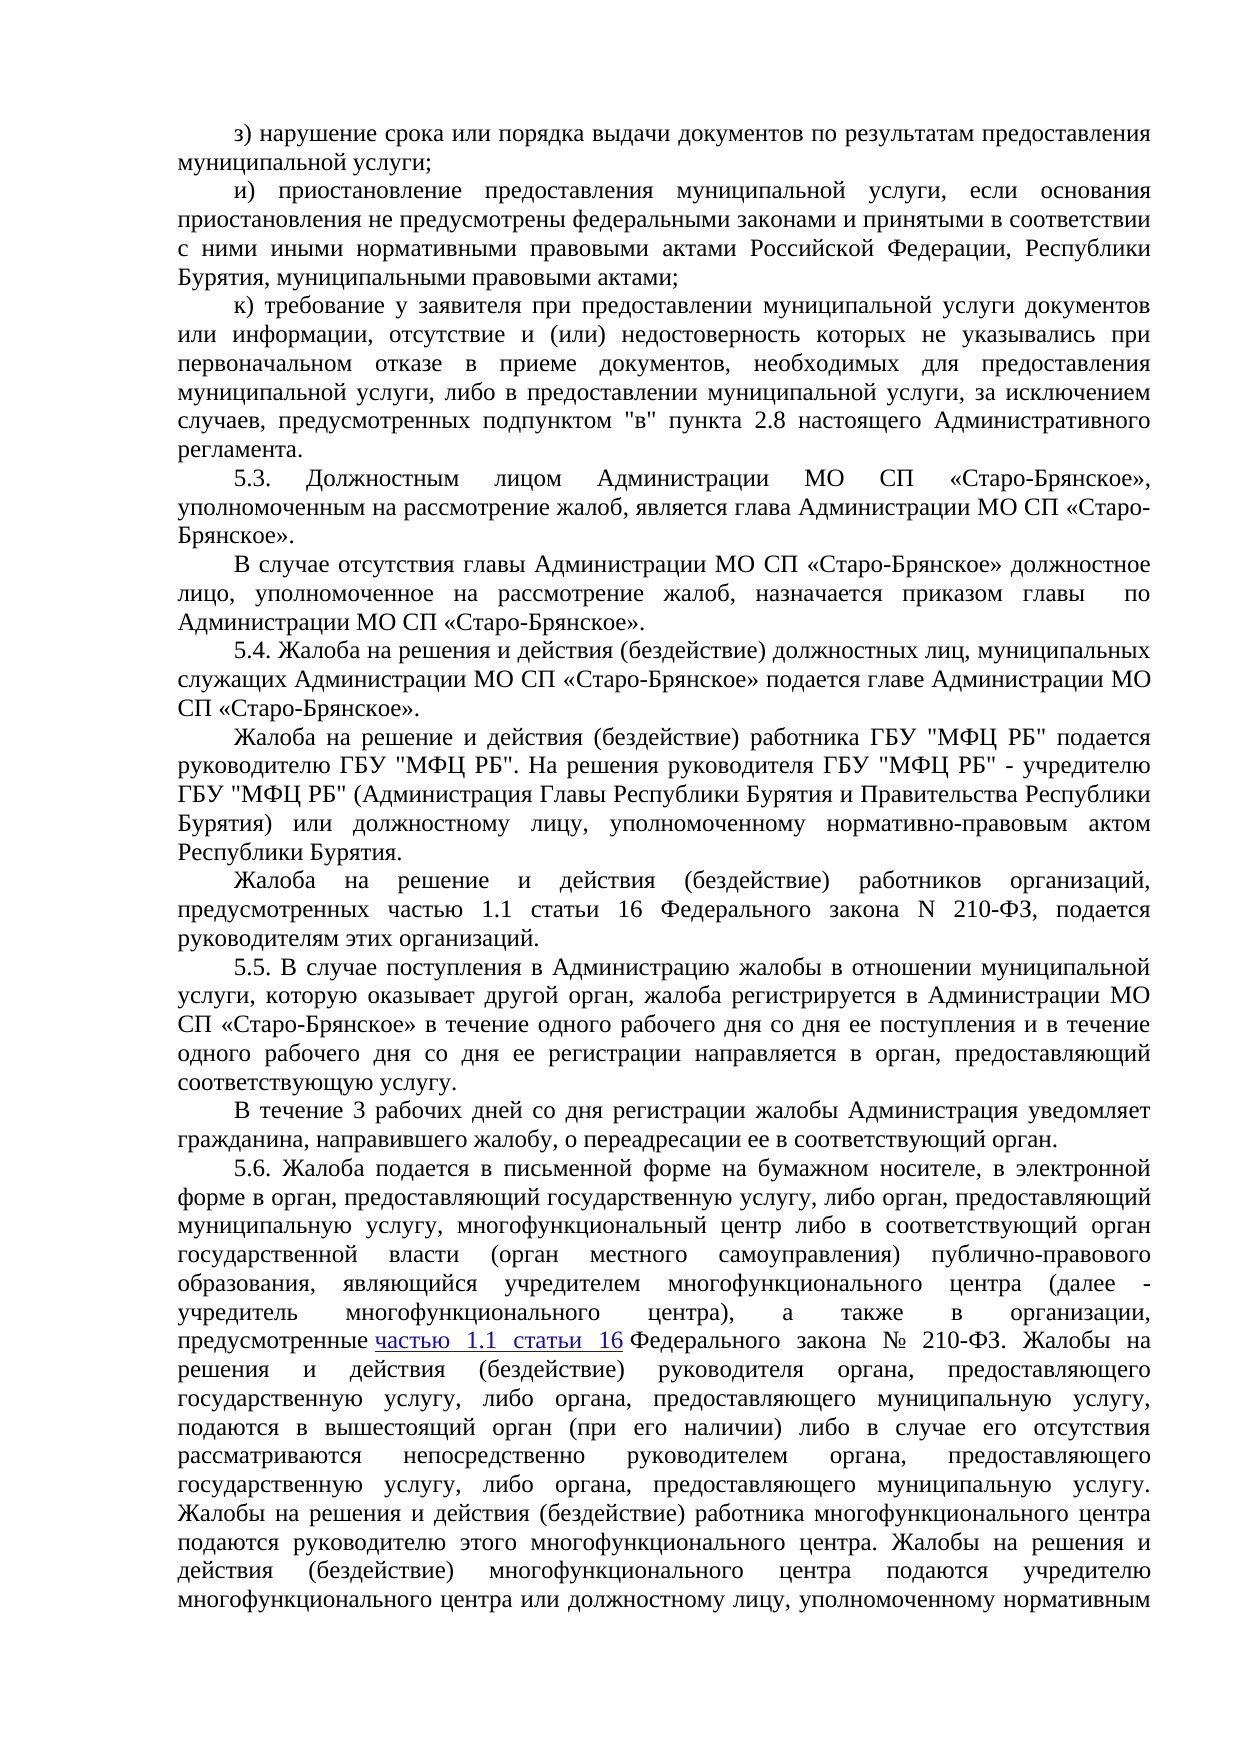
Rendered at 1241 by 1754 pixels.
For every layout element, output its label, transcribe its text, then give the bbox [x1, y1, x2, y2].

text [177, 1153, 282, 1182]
text 5.5. В случае поступления в Администрацию жалобы в отношении муниципальной услуги, которую оказывает другой орган, жалоба регистрируется в Администрации МО СП «Старо-Брянское» в течение одного рабочего дня со дня ее поступления и в течение одного рабочего дня со дня ее регистрации направляется в орган, предоставляющий соответствующую услугу. [177, 952, 1152, 1096]
text 5.4. Жалоба на решения и действия (бездействие) должностных лиц, муниципальных служащих Администрации МО СП «Старо-Брянское» подается главе Администрации МО СП «Старо-Брянское». [177, 636, 1152, 722]
text и) приостановление предоставления муниципальной услуги, если основания приостановления не предусмотрены федеральными законами и принятыми в соответствии с ними иными нормативными правовыми актами Российской Федерации, Республики Бурятия, муниципальными правовыми актами; [177, 176, 1152, 291]
text 5.3. Должностным лицом Администрации МО СП «Старо-Брянское», уполномоченным на рассмотрение жалоб, является глава Администрации МО СП «Старо-Брянское». [177, 463, 1152, 549]
text к) требование у заявителя при предоставлении муниципальной услуги документов или информации, отсутствие и (или) недостоверность которых не указывались при первоначальном отказе в приеме документов, необходимых для предоставления муниципальной услуги, либо в предоставлении муниципальной услуги, за исключением случаев, предусмотренных подпунктом "в" пункта 2.8 настоящего Административного регламента. [177, 291, 1152, 463]
text В течение 3 рабочих дней со дня регистрации жалобы Администрация уведомляет гражданина, направившего жалобу, о переадресации ее в соответствующий орган. [177, 1096, 1152, 1153]
text з) нарушение срока или порядка выдачи документов по результатам предоставления муниципальной услуги; [177, 118, 1152, 176]
text В случае отсутствия главы Администрации МО СП «Старо-Брянское» должностное лицо, уполномоченное на рассмотрение жалоб, назначается приказом главы по Администрации МО СП «Старо-Брянское». [177, 549, 1152, 636]
text Жалоба на решение и действия (бездействие) работников организаций, предусмотренных частью 1.1 статьи 16 Федерального закона N 210-ФЗ, подается руководителям этих организаций. [177, 866, 1152, 952]
text Жалоба на решение и действия (бездействие) работника ГБУ "МФЦ РБ" подается руководителю ГБУ "МФЦ РБ". На решения руководителя ГБУ "МФЦ РБ" - учредителю ГБУ "МФЦ РБ" (Администрация Главы Республики Бурятия и Правительства Республики Бурятия) или должностному лицу, уполномоченному нормативно-правовым актом Республики Бурятия. [177, 722, 1152, 866]
